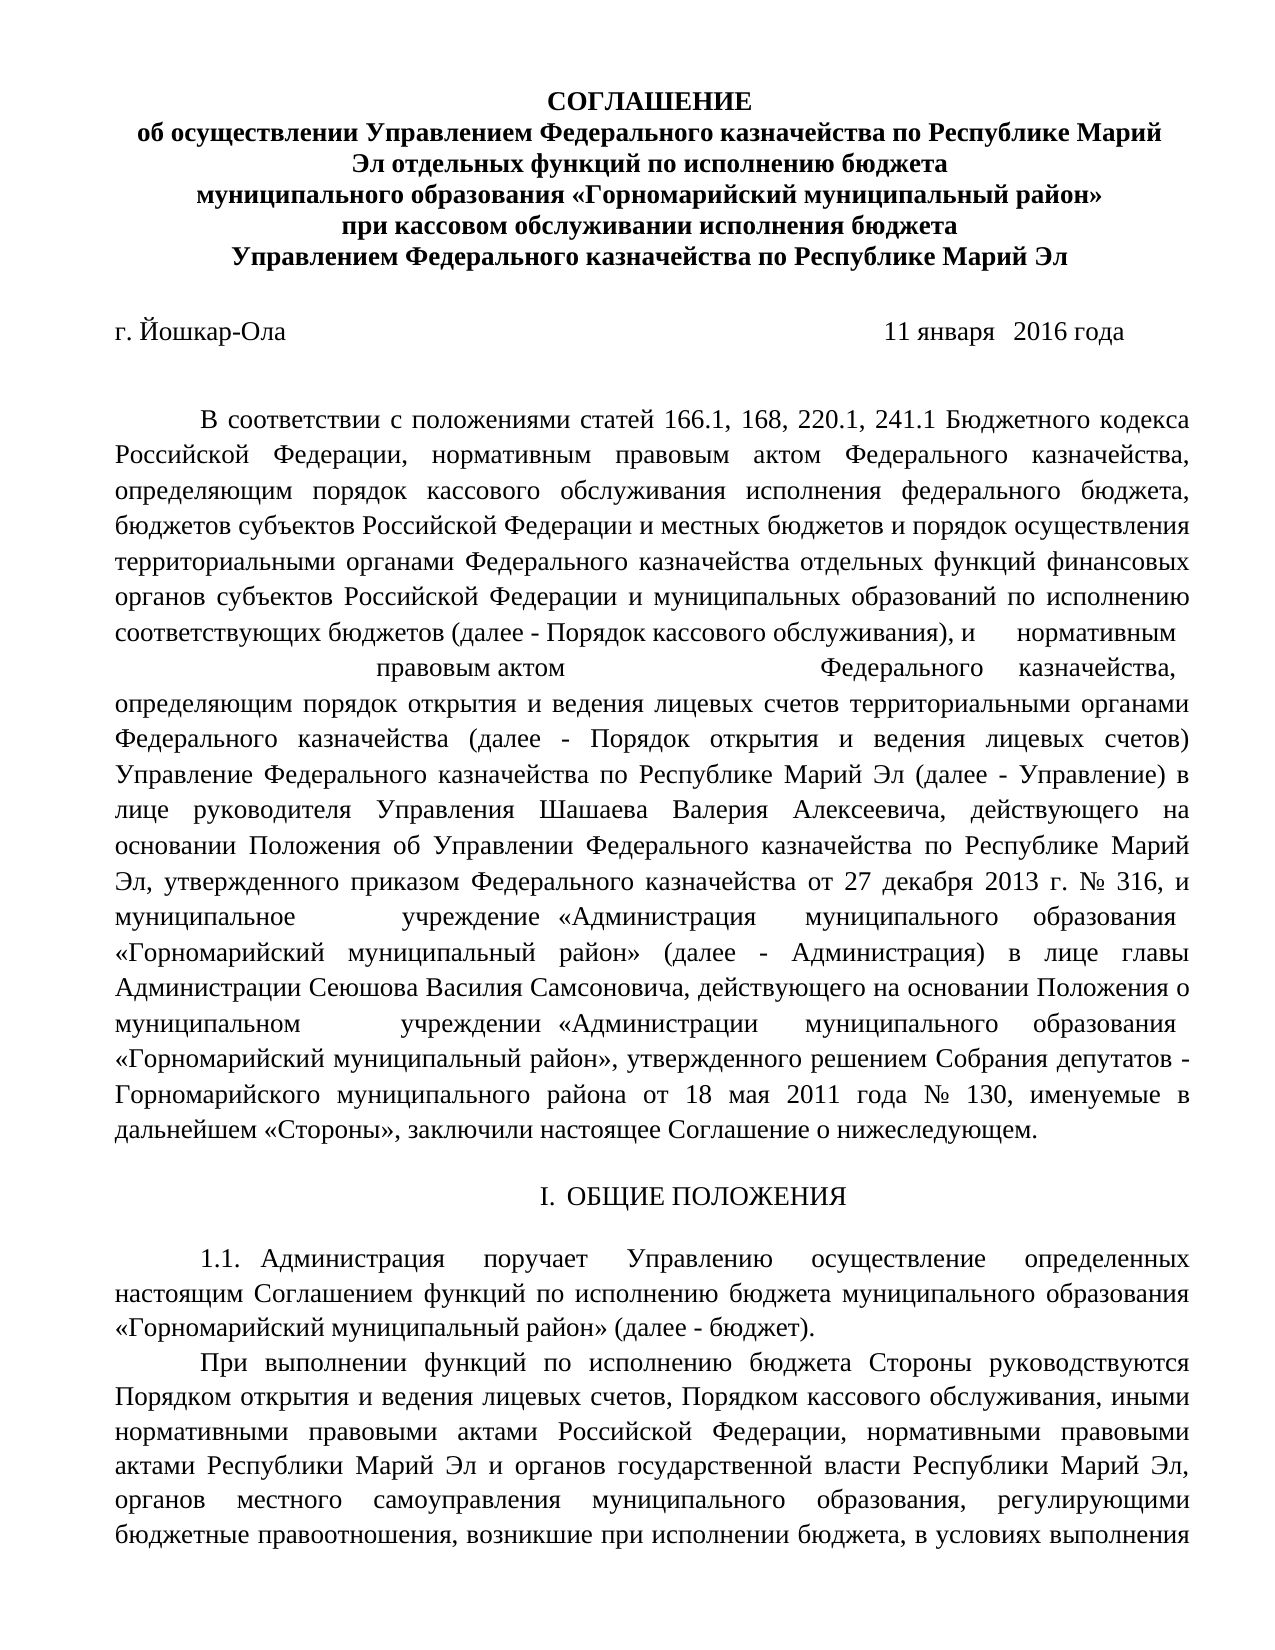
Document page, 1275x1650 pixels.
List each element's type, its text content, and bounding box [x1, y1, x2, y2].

list ОБЩИЕ ПОЛОЖЕНИЯ [539, 1184, 1191, 1211]
list Администрация поручает Управлению осуществление определенных настоящим Соглашением функций по исполнению бюджета муниципального образования «Горномарийский муниципальный район» (далее - бюджет). [114, 1240, 1191, 1343]
text «Горномарийский муниципальный район» (далее - Администрация) в лице главы Администрации Сеюшова Василия Самсоновича, действующего на основании Положения о муниципальном учреждении «Администрации муниципального образования [114, 933, 1191, 1039]
text «Горномарийский муниципальный район», утвержденного решением Собрания депутатов -Горномарийского муниципального района от 18 мая 2011 года № 130, именуемые в дальнейшем «Стороны», заключили настоящее Соглашение о нижеследующем. [114, 1039, 1191, 1146]
text СОГЛАШЕНИЕ [114, 86, 1185, 117]
text В соответствии с положениями статей 166.1, 168, 220.1, 241.1 Бюджетного кодекса Российской Федерации, нормативным правовым актом Федерального казначейства, определяющим порядок кассового обслуживания исполнения федерального бюджета, бюджетов субъектов Российской Федерации и местных бюджетов и порядок осуществления территориальными органами Федерального казначейства отдельных функций финансовых органов субъектов Российской Федерации и муниципальных образований по исполнению соответствующих бюджетов (далее - Порядок кассового обслуживания), и нормативным правовым актом Федерального казначейства, [114, 400, 1191, 684]
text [114, 1343, 1191, 1550]
text об осуществлении Управлением Федерального казначейства по Республике Марий Эл отдельных функций по исполнению бюджета муниципального образования «Горномарийский муниципальный район» при кассовом обслуживании исполнения бюджета Управлением Федерального казначейства по Республике Марий Эл [114, 117, 1185, 272]
text г. Йошкар-Ола 11 января 2016 года [114, 319, 1191, 346]
text определяющим порядок открытия и ведения лицевых счетов территориальными органами Федерального казначейства (далее - Порядок открытия и ведения лицевых счетов) Управление Федерального казначейства по Республике Марий Эл (далее - Управление) в лице руководителя Управления Шашаева Валерия Алексеевича, действующего на основании Положения об Управлении Федерального казначейства по Республике Марий Эл, утвержденного приказом Федерального казначейства от 27 декабря 2013 г. № 316, и муниципальное учреждение «Администрация муниципального образования [114, 684, 1191, 933]
